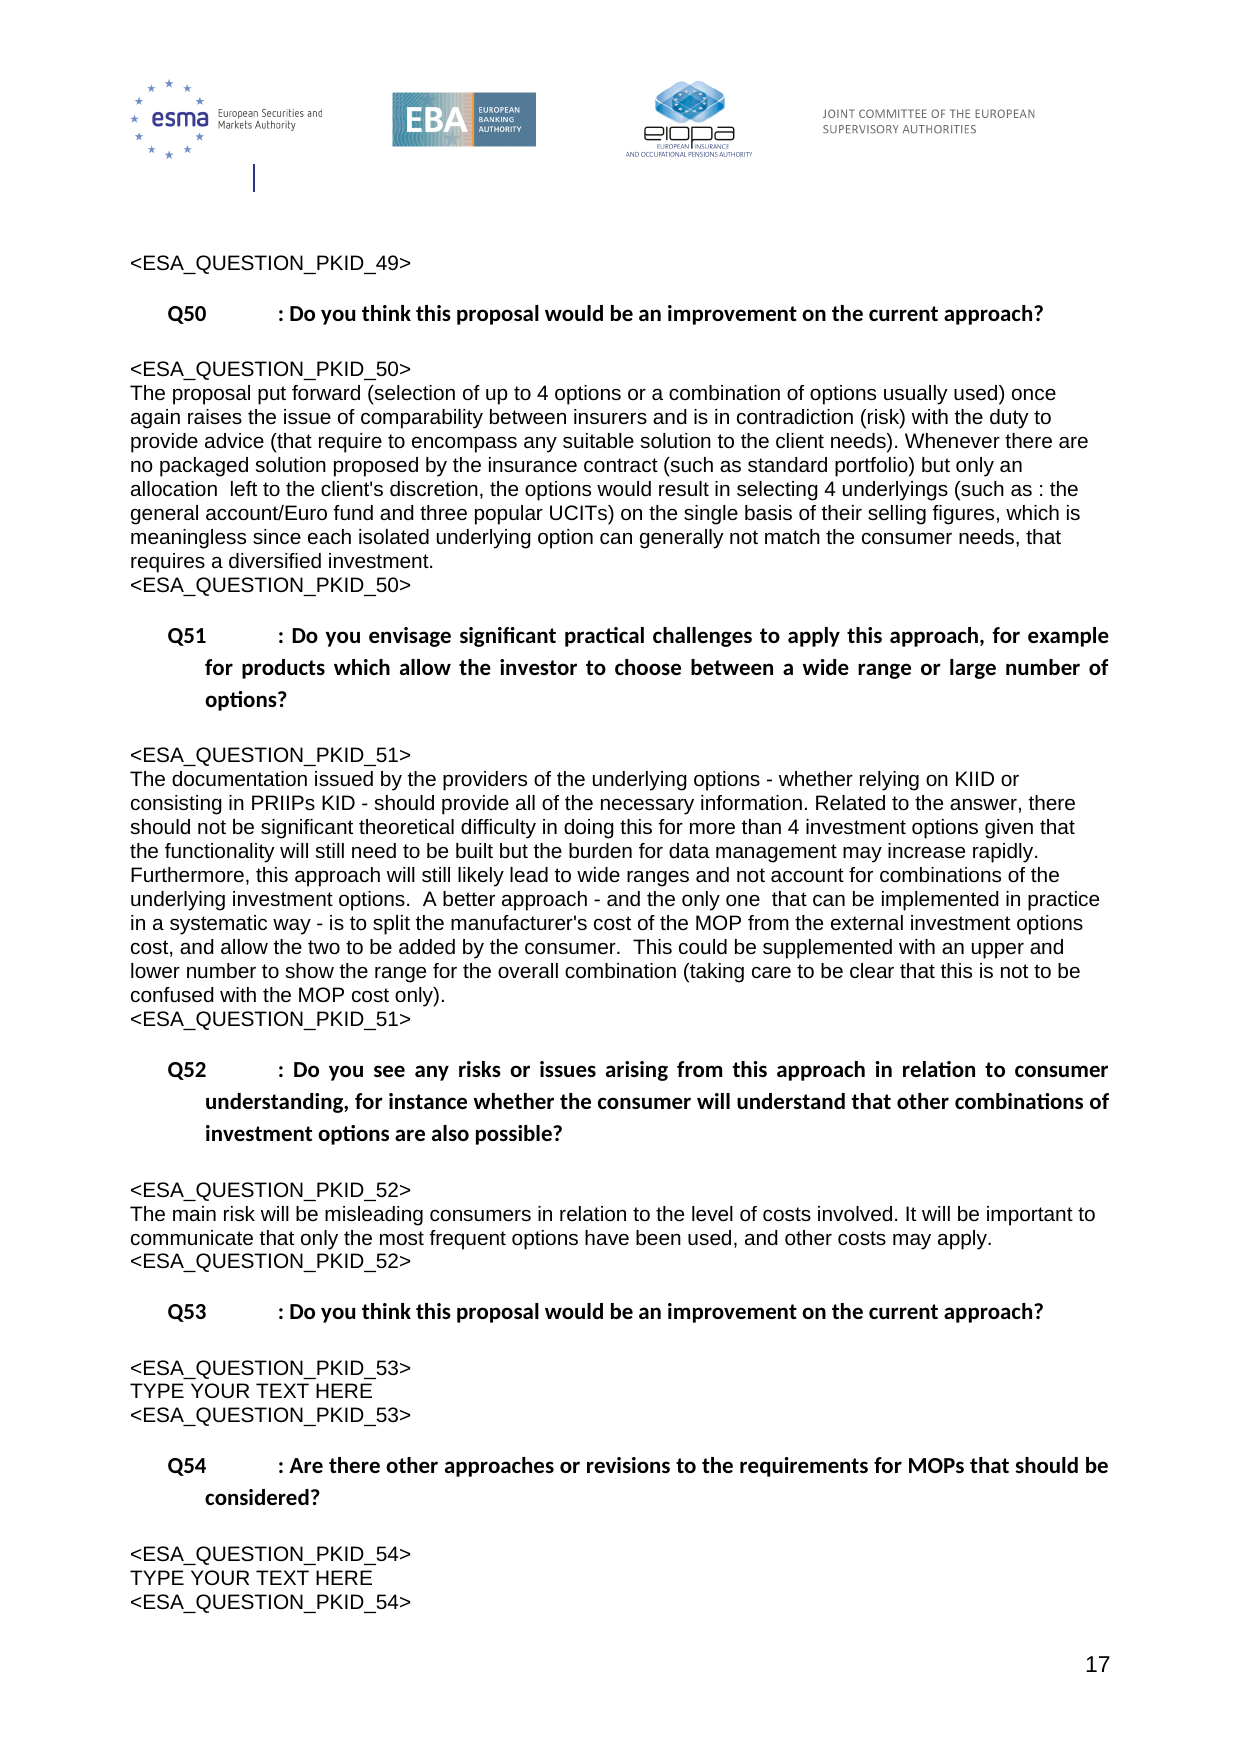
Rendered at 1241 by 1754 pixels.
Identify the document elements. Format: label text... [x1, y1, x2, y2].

list : Are there other approaches or revisions to the requirements for MOPs that should be considered? [167, 1451, 1110, 1511]
text <ESA_QUESTION_PKID_50> [130, 573, 1110, 597]
text <ESA_QUESTION_PKID_52> [130, 1249, 1110, 1273]
text <ESA_QUESTION_PKID_50> [130, 357, 1110, 381]
text <ESA_QUESTION_PKID_53> [130, 1403, 1110, 1427]
text <ESA_QUESTION_PKID_51> [130, 743, 1110, 767]
text The main risk will be misleading consumers in relation to the level of costs involved. It will be important to communicate that only the most frequent options have been used, and other costs may apply. [130, 1201, 1110, 1249]
list : Do you see any risks or issues arising from this approach in relation to consumer understanding, for instance whether the consumer will understand that other combinations of investment options are also possible? [167, 1055, 1110, 1147]
text <ESA_QUESTION_PKID_49> [130, 251, 1110, 275]
text <ESA_QUESTION_PKID_52> [130, 1177, 1110, 1201]
list : Do you think this proposal would be an improvement on the current approach? [167, 1297, 1110, 1325]
text TYPE YOUR TEXT HERE [130, 1379, 1110, 1403]
text Furthermore, this approach will still likely lead to wide ranges and not account for combinations of the underlying investment options. A better approach - and the only one that can be implemented in practice in a systematic way - is to split the manufacturer's cost of the MOP from the external investment options cost, and allow the two to be added by the consumer. This could be supplemented with an upper and lower number to show the range for the overall combination (taking care to be clear that this is not to be confused with the MOP cost only). [130, 863, 1110, 1007]
list : Do you think this proposal would be an improvement on the current approach? [167, 299, 1110, 327]
text TYPE YOUR TEXT HERE [130, 1566, 1110, 1589]
text The documentation issued by the providers of the underlying options - whether relying on KIID or consisting in PRIIPs KID - should provide all of the necessary information. Related to the answer, there should not be significant theoretical difficulty in doing this for more than 4 investment options given that the functionality will still need to be built but the burden for data management may increase rapidly. [130, 767, 1110, 863]
text <ESA_QUESTION_PKID_51> [130, 1007, 1110, 1031]
text <ESA_QUESTION_PKID_53> [130, 1355, 1110, 1379]
text The proposal put forward (selection of up to 4 options or a combination of options usually used) once again raises the issue of comparability between insurers and is in contradiction (risk) with the duty to provide advice (that require to encompass any suitable solution to the client needs). Whenever there are no packaged solution proposed by the insurance contract (such as standard portfolio) but only an allocation left to the client's discretion, the options would result in selecting 4 underlyings (such as : the general account/Euro fund and three popular UCITs) on the single basis of their selling figures, which is meaningless since each isolated underlying option can generally not match the consumer needs, that requires a diversified investment. [130, 381, 1110, 573]
text <ESA_QUESTION_PKID_54> [130, 1542, 1110, 1566]
picture [129, 73, 1045, 164]
text <ESA_QUESTION_PKID_54> [130, 1589, 1110, 1613]
list : Do you envisage significant practical challenges to apply this approach, for example for products which allow the investor to choose between a wide range or large number of options? [167, 621, 1110, 713]
